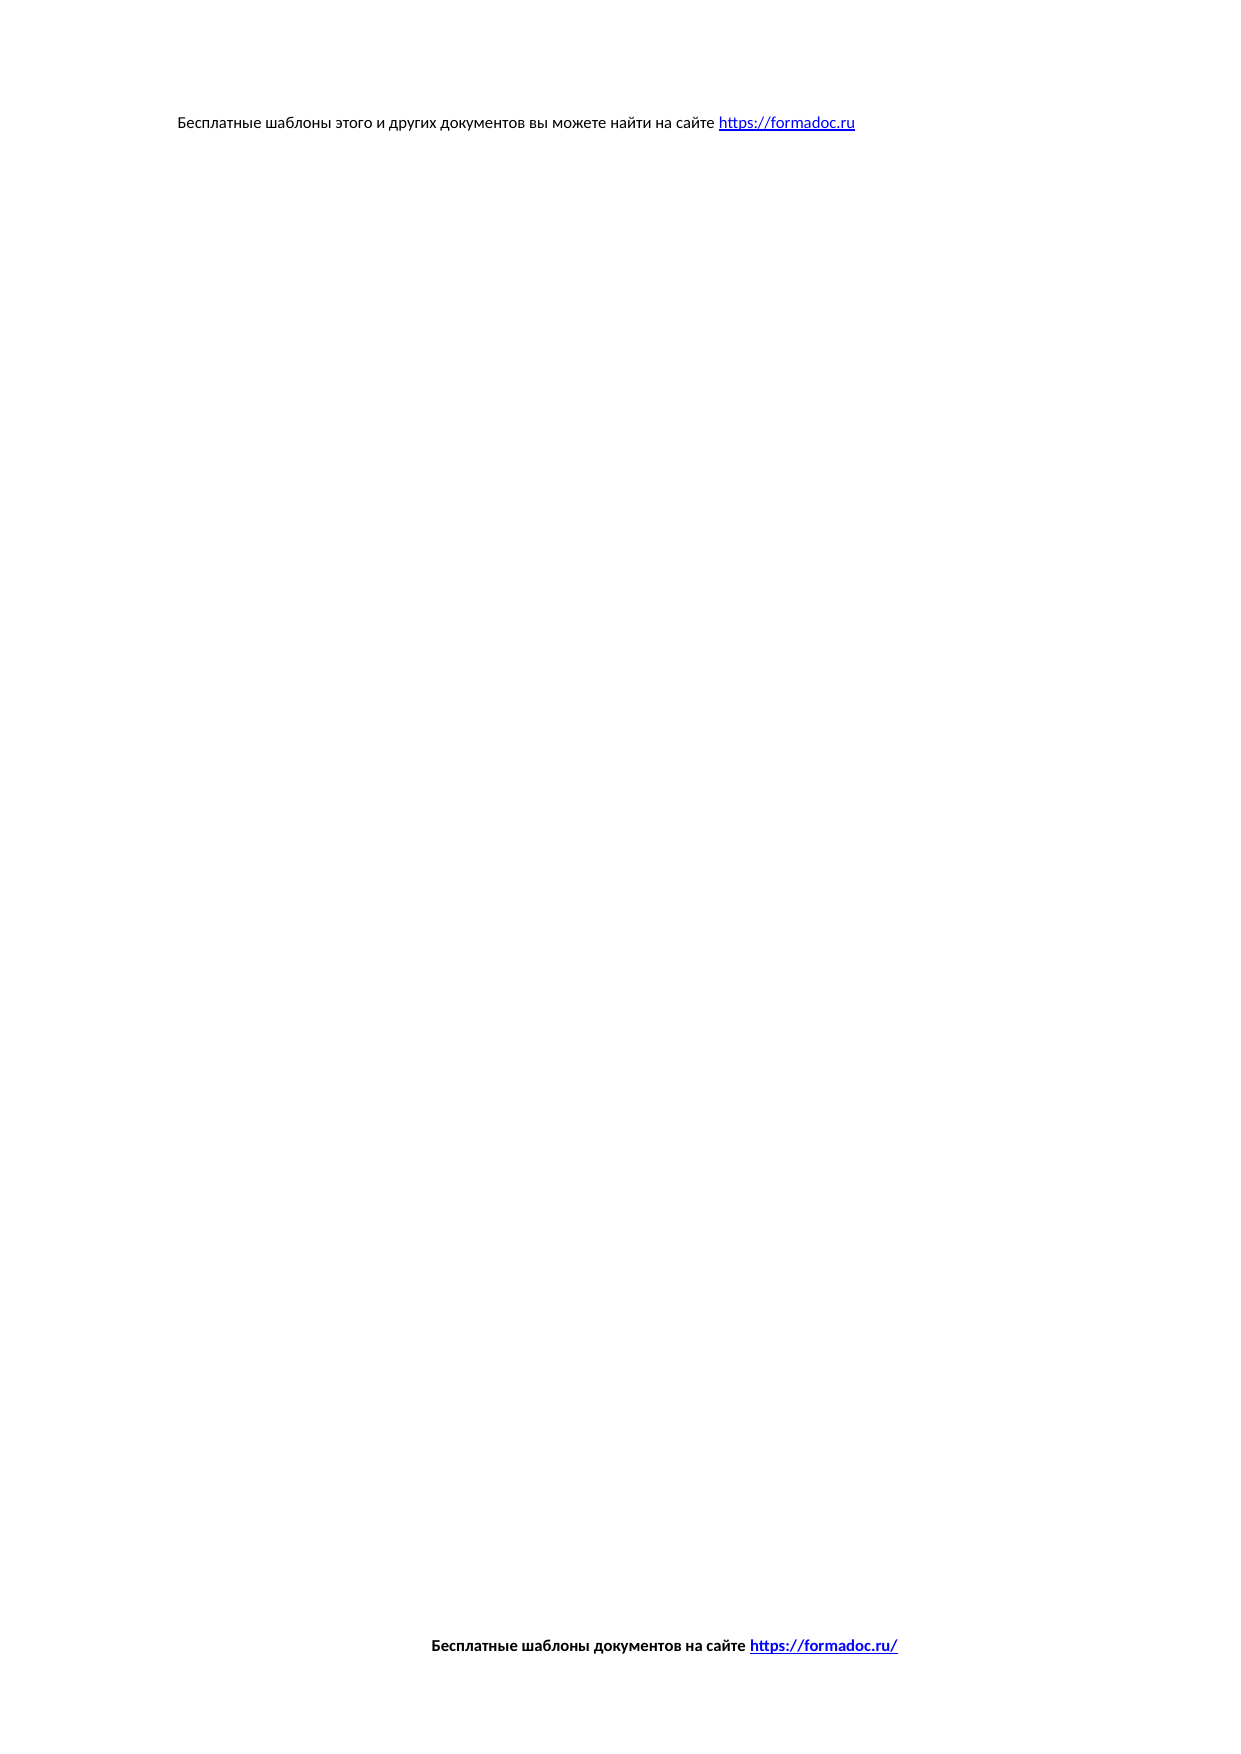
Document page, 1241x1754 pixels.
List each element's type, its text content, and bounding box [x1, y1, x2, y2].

text Бесплатные шаблоны этого и других документов вы можете найти на сайте https://formadoc.ru [177, 112, 1152, 132]
